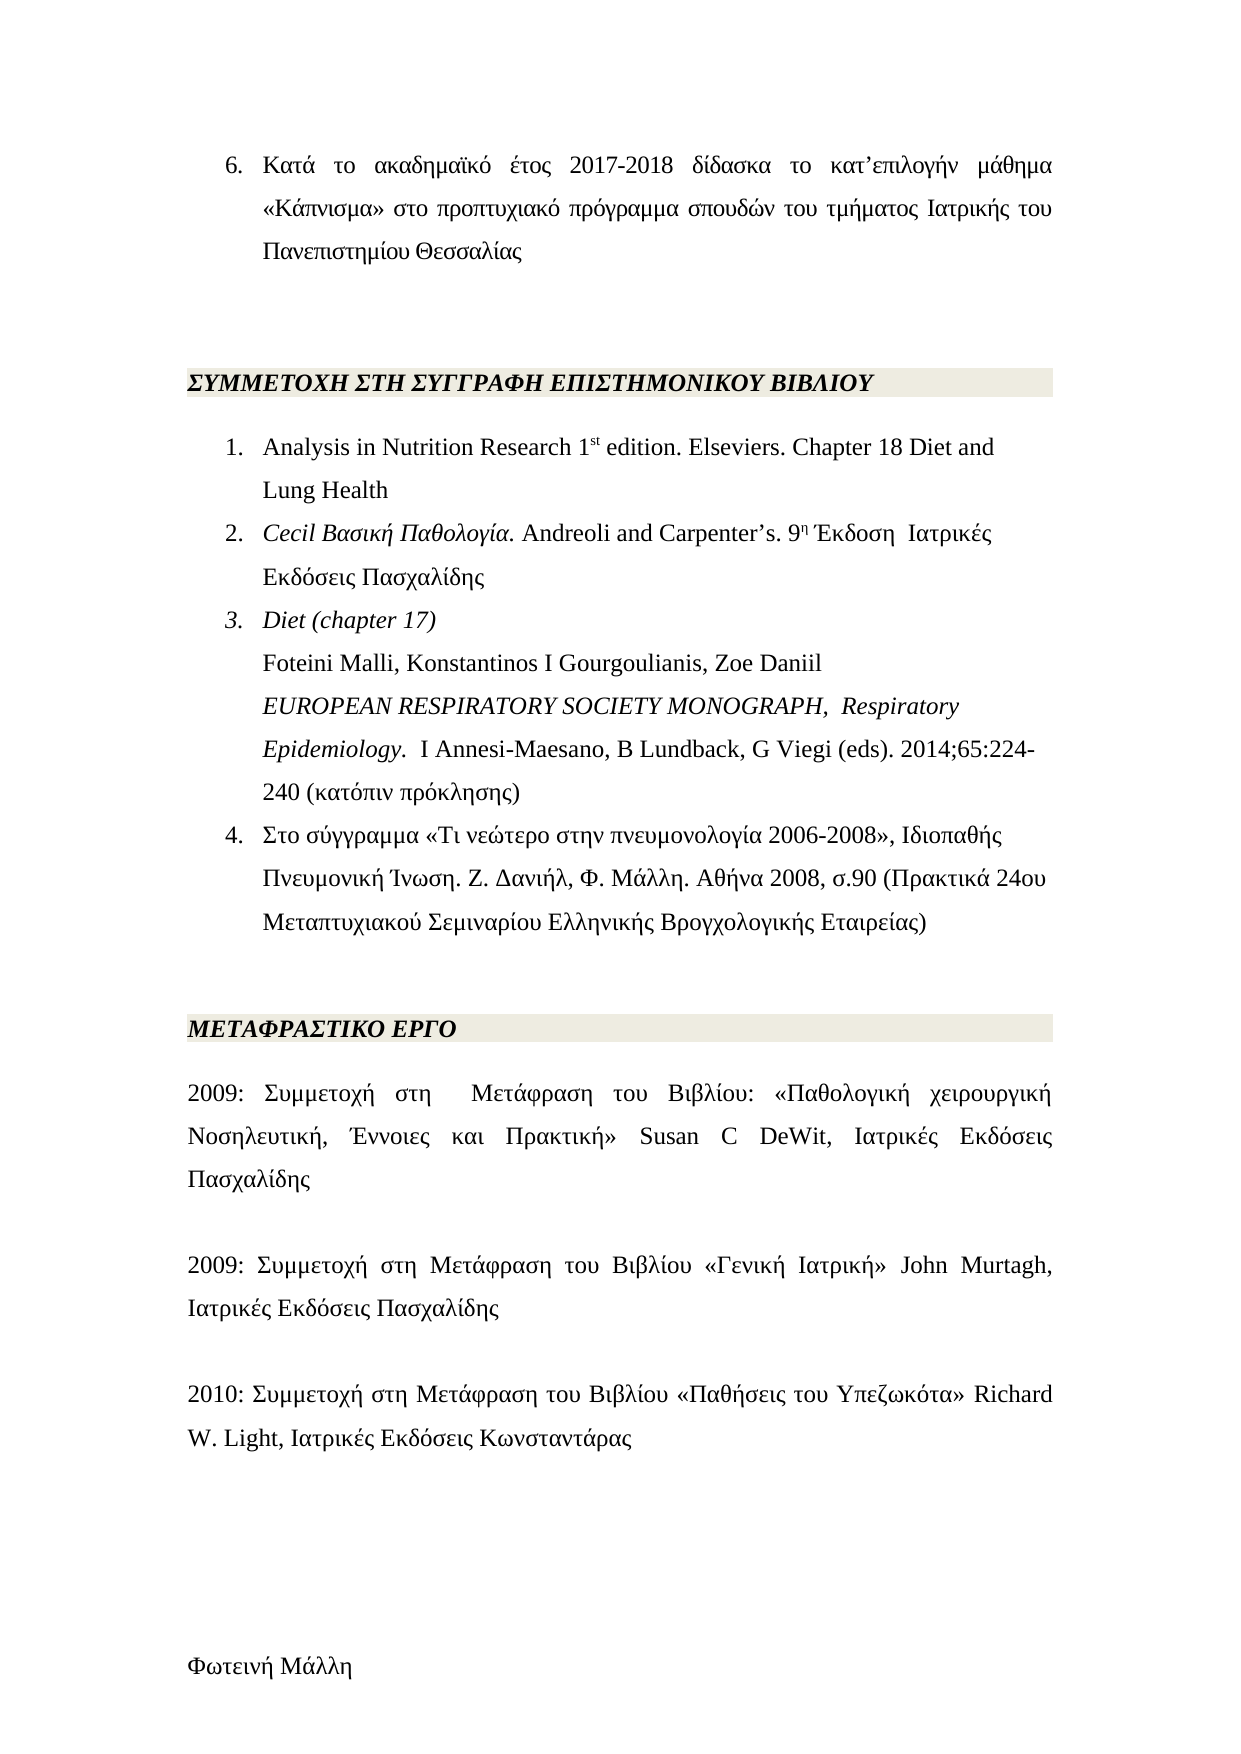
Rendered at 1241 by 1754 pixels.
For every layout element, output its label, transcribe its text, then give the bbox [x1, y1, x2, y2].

text ΜΕΤΑΦΡΑΣΤΙΚΟ ΕΡΓΟ [187, 1014, 1053, 1042]
list Foteini Malli, Konstantinos I Gourgoulianis, Zoe Daniil [262, 648, 1053, 677]
text 2010: Συμμετοχή στη Mετάφραση του Βιβλίου «Παθήσεις του Υπεζωκότα» Richard W. Light, Ιατρικές Εκδόσεις Κωνσταντάρας [187, 1379, 1053, 1451]
text 2009: Συμμετοχή στη Μετάφραση του Βιβλίου «Γενική Ιατρική» John Murtagh, Ιατρικές Εκδόσεις Πασχαλίδης [187, 1250, 1053, 1322]
list Cecil Βασική Παθολογία. Andreoli and Carpenter’s. 9η Έκδοση Ιατρικές Εκδόσεις Πασχαλίδης [225, 518, 1053, 590]
list Analysis in Nutrition Research 1st edition. Elseviers. Chapter 18 Diet and Lung Health [225, 432, 1053, 504]
list Diet (chapter 17) [225, 605, 1053, 633]
text ΣΥΜΜΕΤΟΧΗ ΣΤΗ ΣΥΓΓΡΑΦΗ ΕΠΙΣΤΗΜΟΝΙΚΟΥ ΒΙΒΛΙΟΥ [187, 368, 1053, 397]
text 2009: Συμμετοχή στη Μετάφραση του Βιβλίου: «Παθολογική χειρουργική Νοσηλευτική, Έννοιες και Πρακτική» Susan C DeWit, Ιατρικές Εκδόσεις Πασχαλίδης [187, 1078, 1053, 1193]
list EUROPEAN RESPIRATORY SOCIETY MONOGRAPH, Respiratory Epidemiology. I Annesi-Maesano, B Lundback, G Viegi (eds). 2014;65:224-240 (κατόπιν πρόκλησης) [262, 691, 1053, 806]
list Στο σύγγραμμα «Τι νεώτερο στην πνευμονολογία 2006-2008», Ιδιοπαθής Πνευμονική Ίνωση. Ζ. Δανιήλ, Φ. Μάλλη. Αθήνα 2008, σ.90 (Πρακτικά 24ου Μεταπτυχιακού Σεμιναρίου Ελληνικής Βρογχολογικής Εταιρείας) [225, 820, 1053, 935]
list Κατά το ακαδημαϊκό έτος 2017-2018 δίδασκα το κατ’επιλογήν μάθημα «Κάπνισμα» στο προπτυχιακό πρόγραμμα σπουδών του τμήματος Ιατρικής του Πανεπιστημίου Θεσσαλίας [225, 150, 1053, 265]
